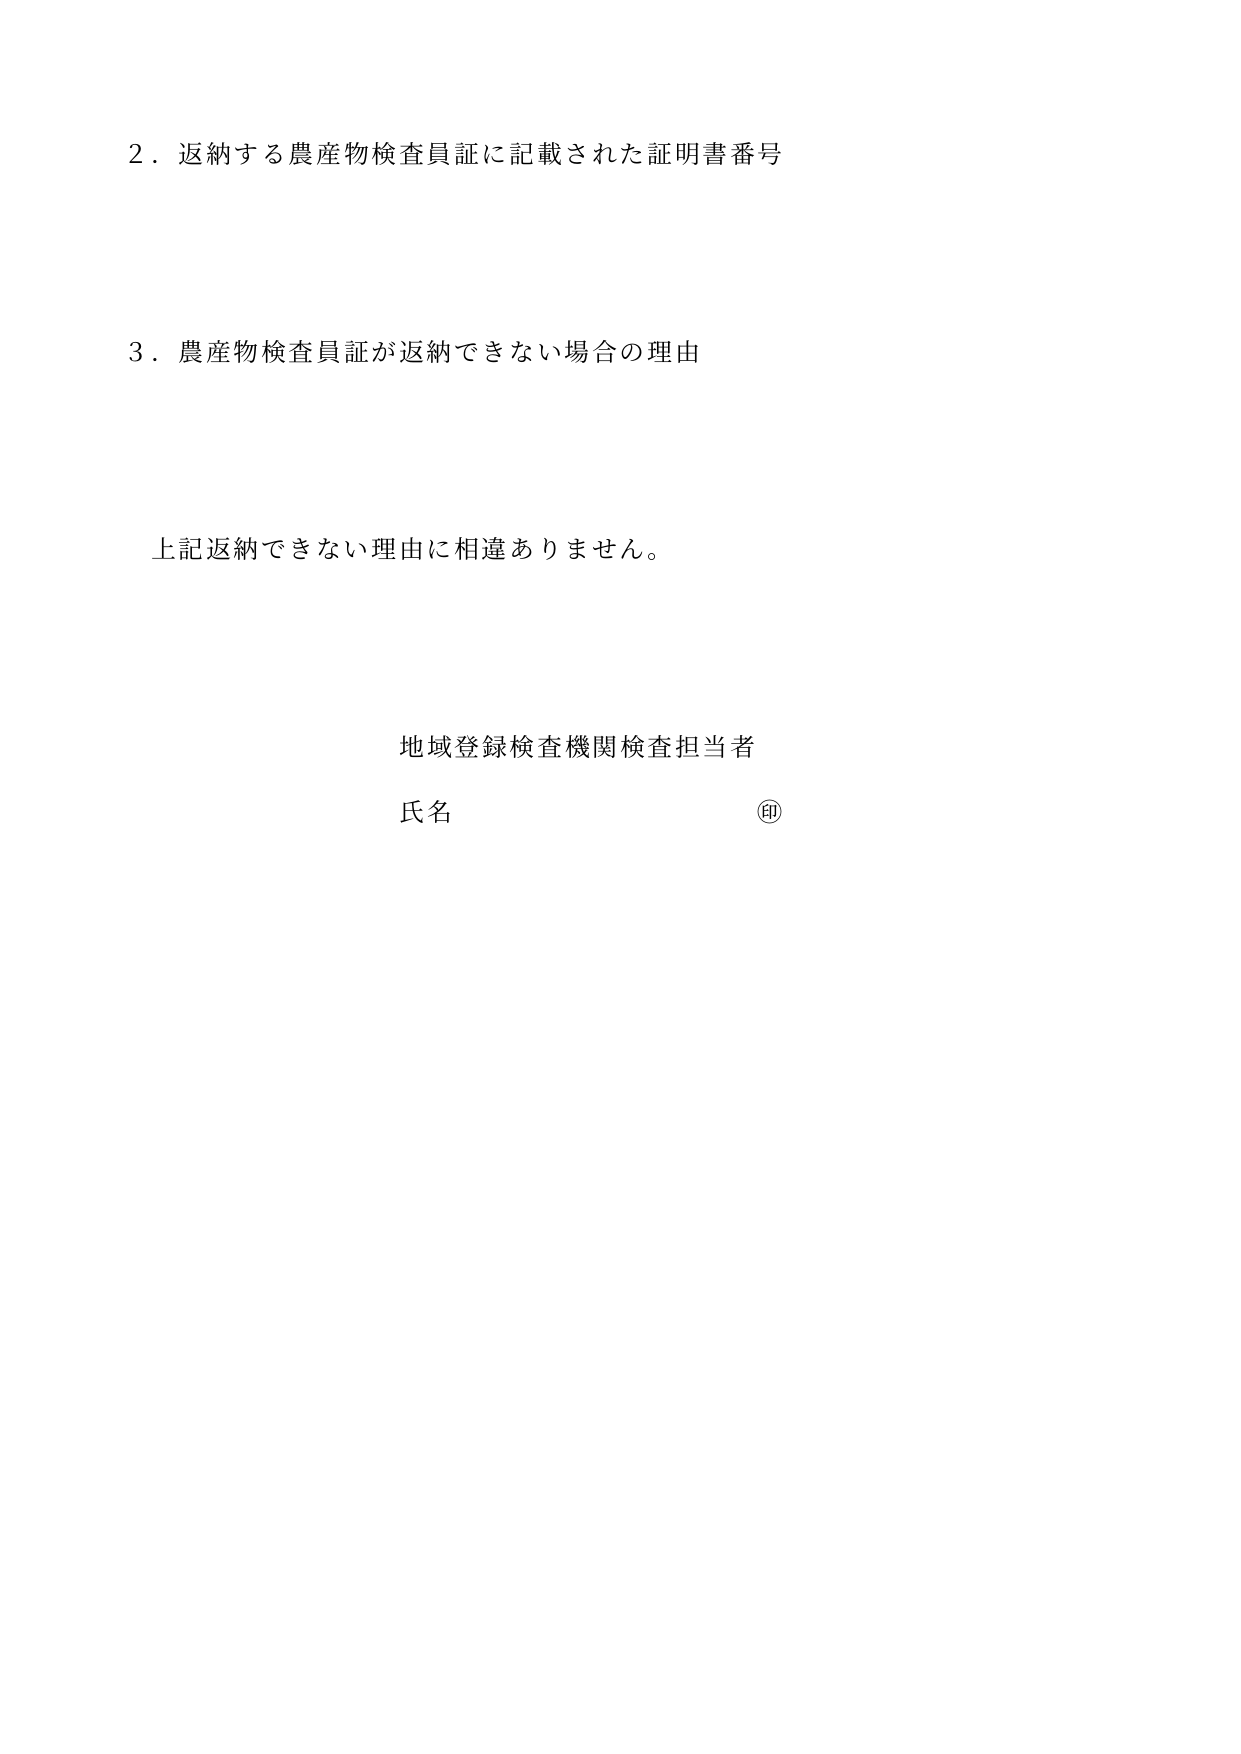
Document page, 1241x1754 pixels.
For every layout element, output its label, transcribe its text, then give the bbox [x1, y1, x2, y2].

text 上記返納できない理由に相違ありません。 [123, 515, 1117, 581]
text ２．返納する農産物検査員証に記載された証明書番号 [123, 120, 1117, 186]
text ３．農産物検査員証が返納できない場合の理由 [123, 317, 1117, 383]
text 氏名 ㊞ [123, 778, 1117, 844]
text 地域登録検査機関検査担当者 [123, 712, 1117, 778]
